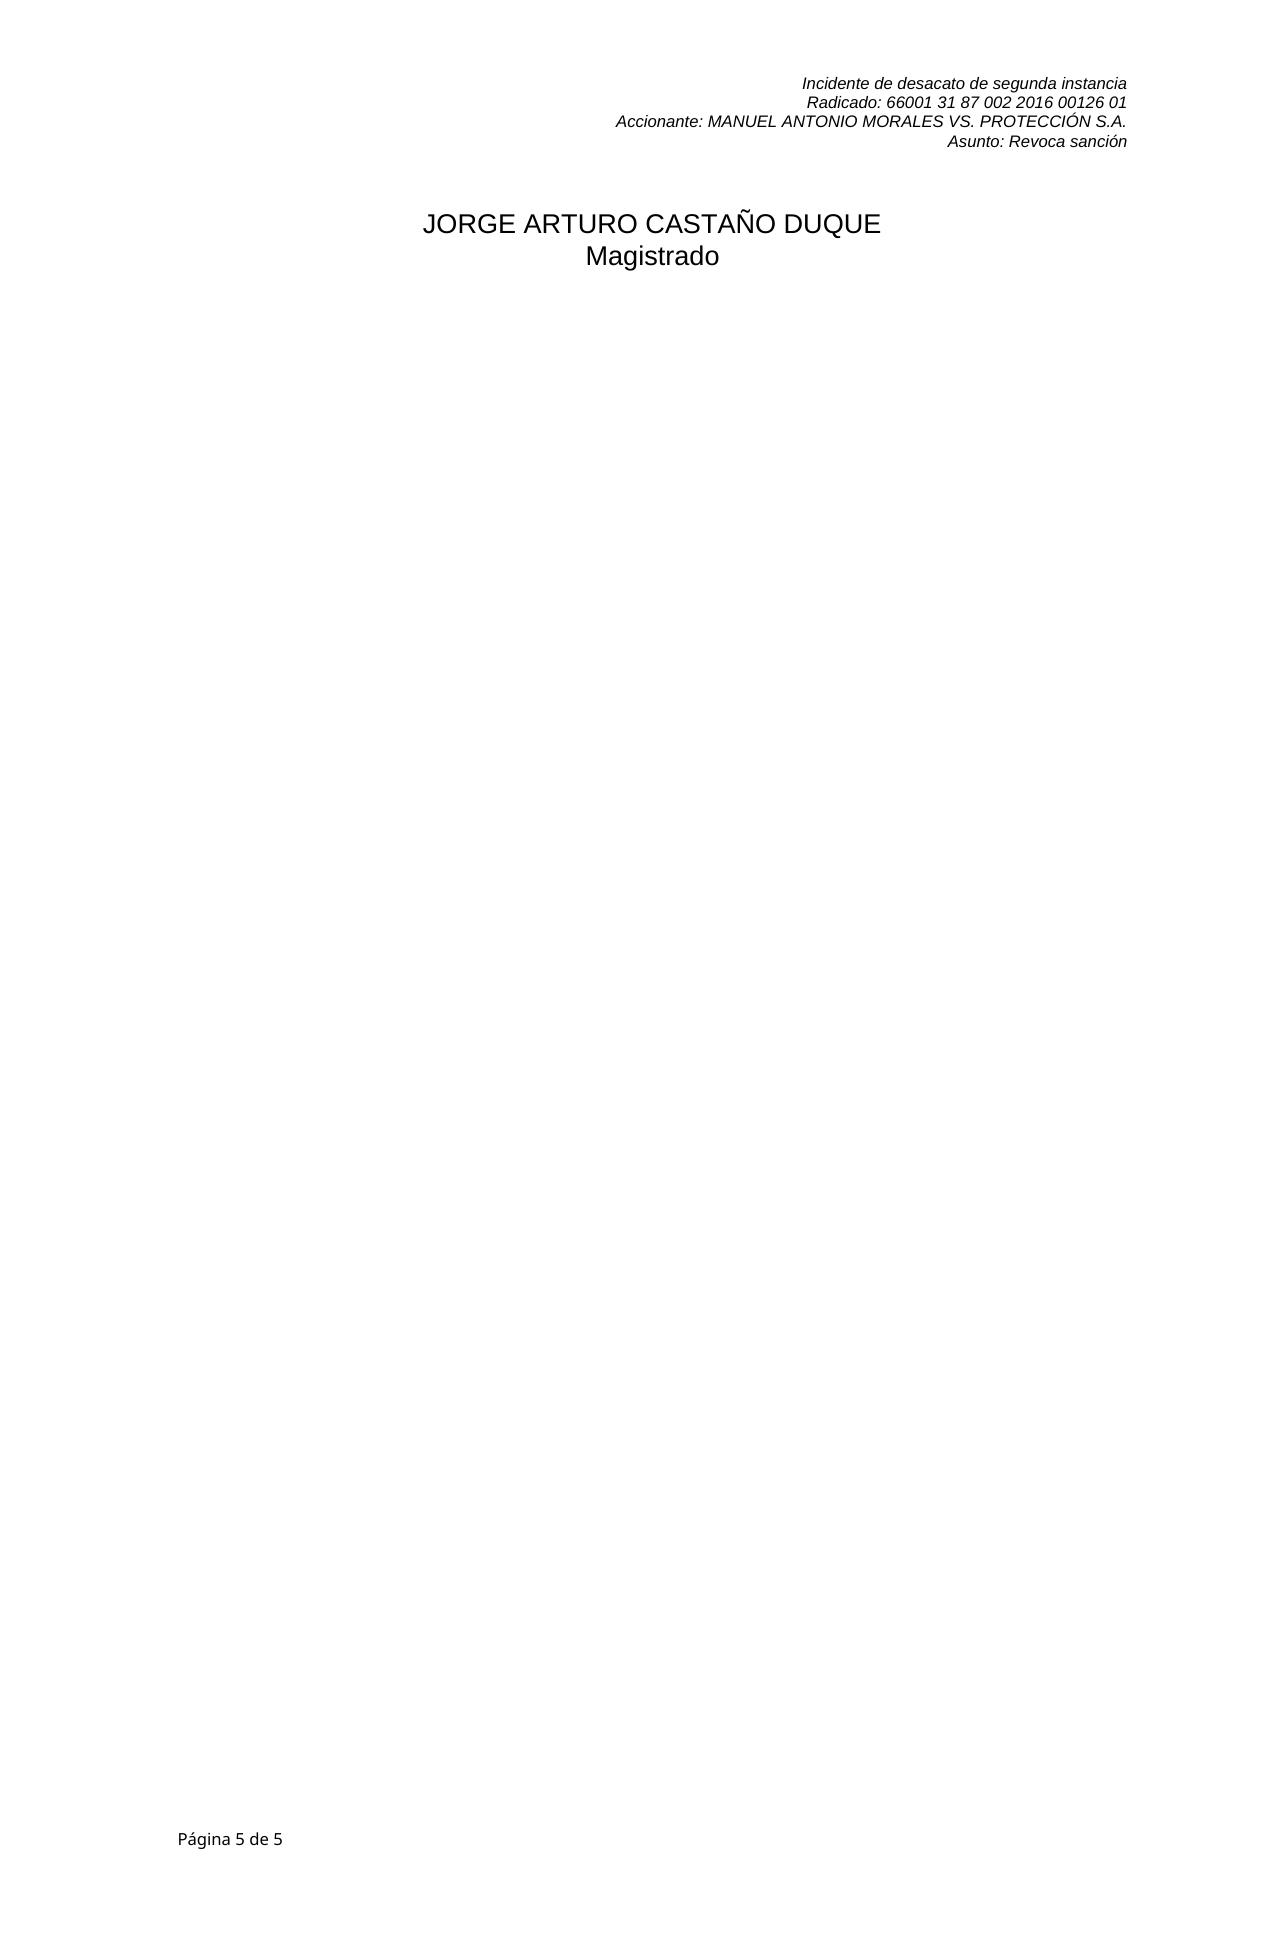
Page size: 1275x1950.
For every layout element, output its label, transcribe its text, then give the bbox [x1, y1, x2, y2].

text JORGE ARTURO CASTAÑO DUQUE [177, 208, 1127, 240]
text Magistrado [177, 240, 1127, 271]
